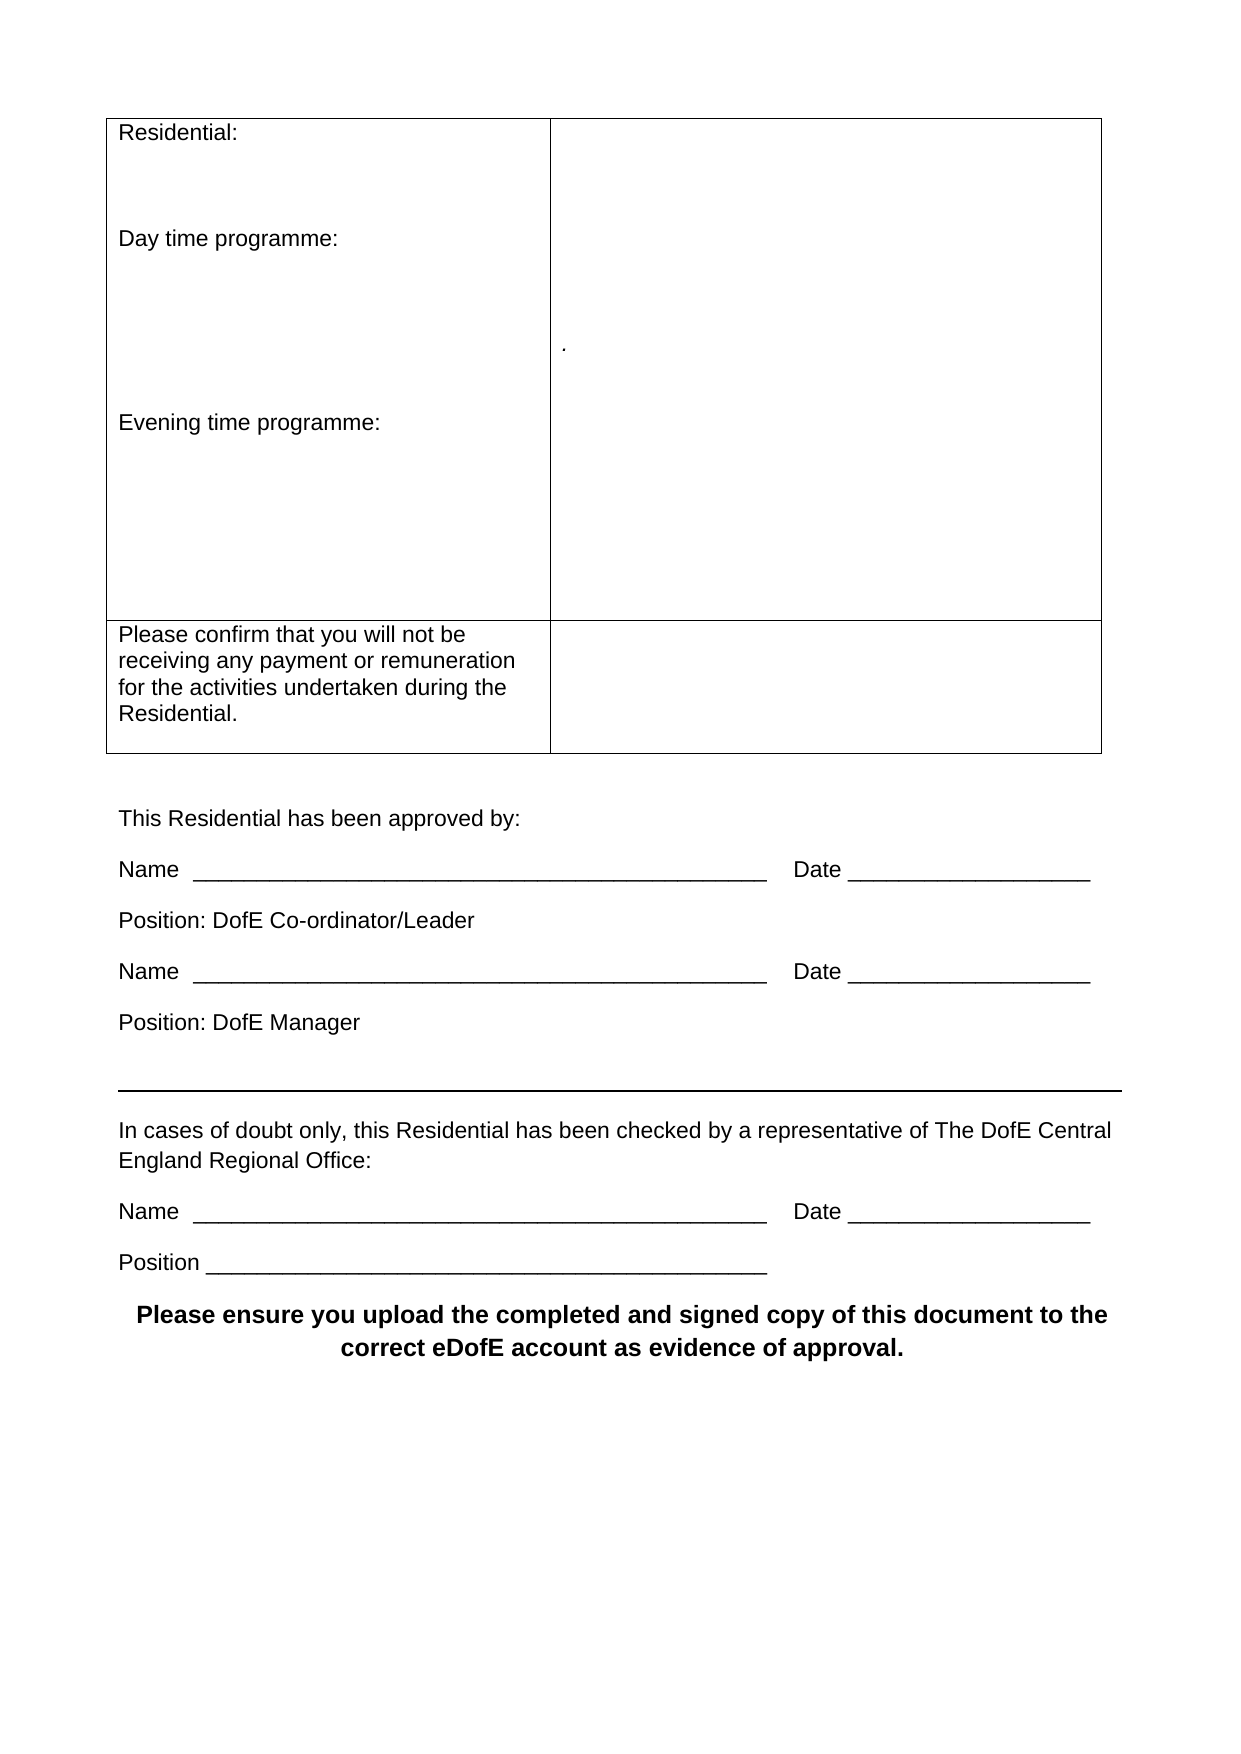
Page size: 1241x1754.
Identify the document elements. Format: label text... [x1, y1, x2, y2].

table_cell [107, 119, 550, 620]
text Position ____________________________________________ [118, 1249, 1127, 1275]
table_cell Please confirm that you will not be receiving any payment or remuneration for the activities undertaken during the Residential. [107, 621, 550, 753]
table_cell [551, 621, 1101, 753]
text Please ensure you upload the completed and signed copy of this document to the correct eDofE account as evidence of approval. [118, 1300, 1127, 1362]
table_cell . [551, 119, 1101, 620]
text Position: DofE Co-ordinator/Leader [118, 907, 1122, 933]
text Name _____________________________________________ Date ___________________ [118, 856, 1122, 882]
text In cases of doubt only, this Residential has been checked by a representative of The DofE Central England Regional Office: [118, 1117, 1127, 1173]
text This Residential has been approved by: [118, 805, 1122, 831]
text Name _____________________________________________ Date ___________________ [118, 1198, 1127, 1224]
text Position: DofE Manager [118, 1009, 1122, 1035]
text Name _____________________________________________ Date ___________________ [118, 958, 1122, 984]
